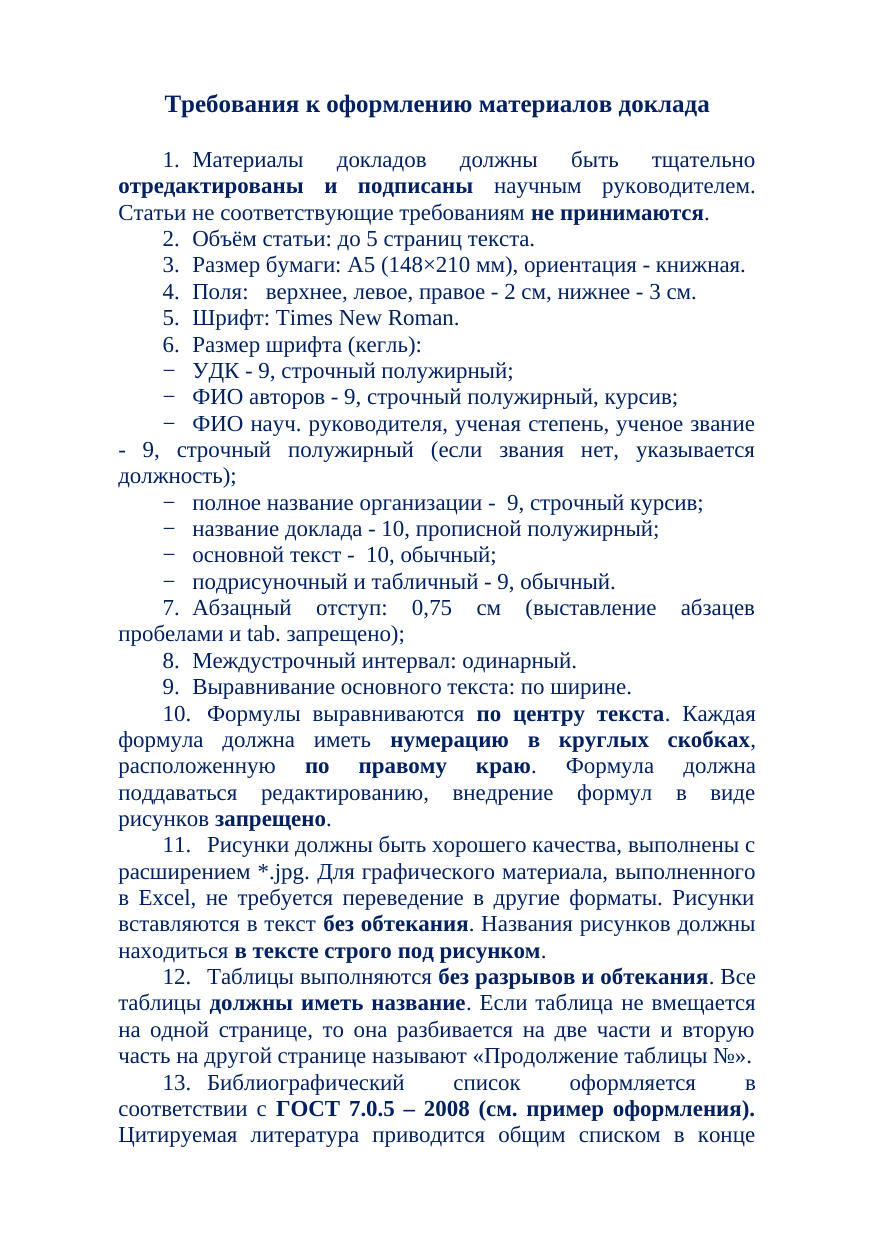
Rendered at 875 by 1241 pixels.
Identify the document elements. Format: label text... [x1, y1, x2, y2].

list полное название организации - 9, строчный курсив; [118, 489, 756, 515]
list Шрифт: Times New Roman. [118, 304, 756, 331]
list Рисунки должны быть хорошего качества, выполнены с расширением *.jpg. Для графического материала, выполненного в Excel, не требуется переведение в другие форматы. Рисунки вставляются в текст без обтекания. Названия рисунков должны находиться в тексте строго под рисунком. [118, 831, 756, 963]
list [118, 1068, 756, 1148]
list Поля: верхнее, левое, правое - 2 см, нижнее - 3 см. [118, 278, 756, 304]
list Выравнивание основного текста: по ширине. [118, 673, 756, 699]
list Размер шрифта (кегль): [118, 331, 756, 357]
list название доклада - 10, прописной полужирный; [118, 515, 756, 541]
list Размер бумаги: А5 (148×210 мм), ориентация - книжная. [118, 252, 756, 278]
text Требования к оформлению материалов доклада [118, 89, 756, 117]
list ФИО науч. руководителя, ученая степень, ученое звание - 9, строчный полужирный (если звания нет, указывается должность); [118, 410, 756, 489]
list Междустрочный интервал: одинарный. [118, 647, 756, 673]
list Таблицы выполняются без разрывов и обтекания. Все таблицы должны иметь название. Если таблица не вмещается на одной странице, то она разбивается на две части и вторую часть на другой странице называют «Продолжение таблицы №». [118, 963, 756, 1068]
list Абзацный отступ: 0,75 см (выставление абзацев пробелами и tab. запрещено); [118, 594, 756, 647]
list ФИО авторов - 9, строчный полужирный, курсив; [118, 383, 756, 410]
list подрисуночный и табличный - 9, обычный. [118, 568, 756, 594]
list Материалы докладов должны быть тщательно отредактированы и подписаны научным руководителем. Статьи не соответствующие требованиям не принимаются. [118, 146, 756, 225]
list УДК - 9, строчный полужирный; [118, 357, 756, 383]
list основной текст - 10, обычный; [118, 541, 756, 568]
list Объём статьи: до 5 страниц текста. [118, 225, 756, 252]
list Формулы выравниваются по центру текста. Каждая формула должна иметь нумерацию в круглых скобках, расположенную по правому краю. Формула должна поддаваться редактированию, внедрение формул в виде рисунков запрещено. [118, 699, 756, 831]
